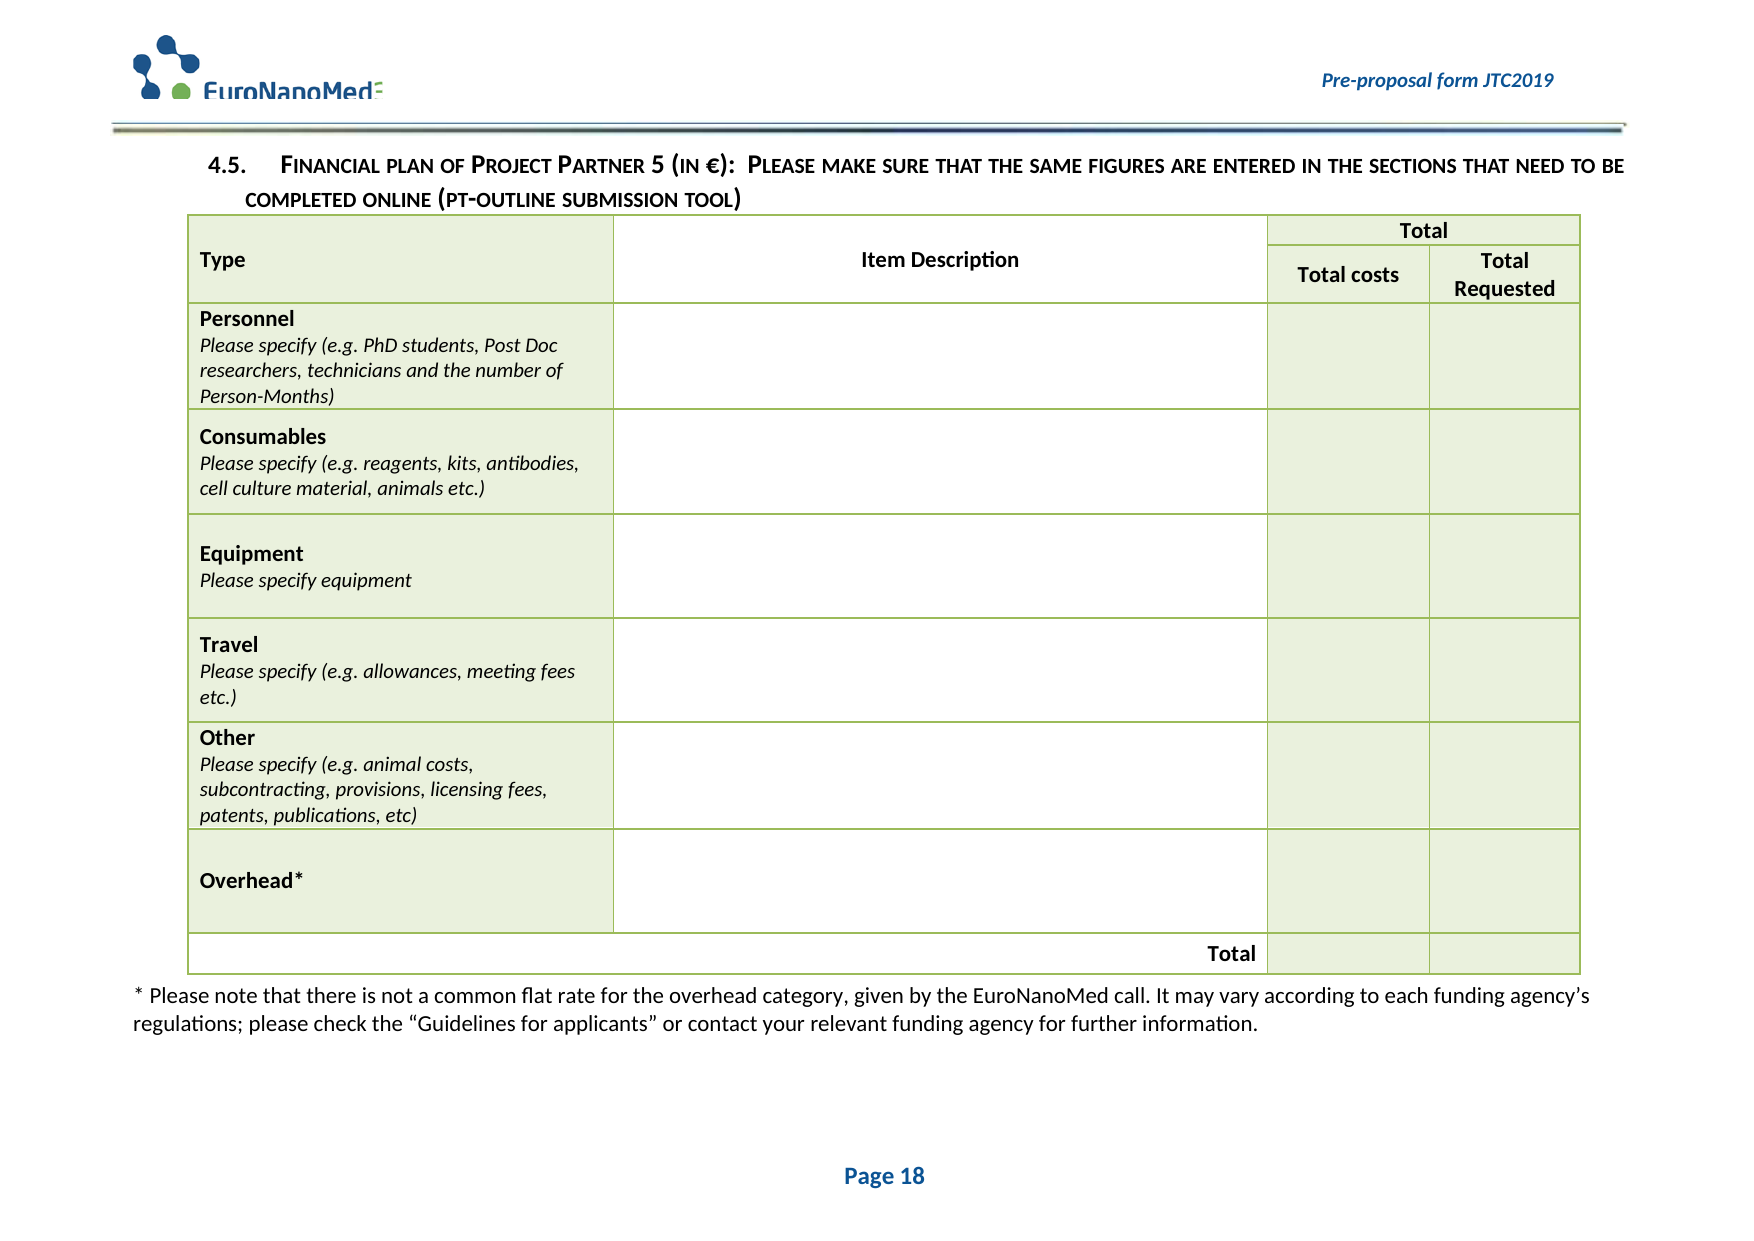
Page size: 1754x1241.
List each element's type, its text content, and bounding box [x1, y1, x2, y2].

list Financial plan of Project Partner 5 (in €): Please make sure that the same figures are entered in the sections that need to be completed online (pt-outline submission tool) [208, 148, 1636, 214]
table_cell [1268, 304, 1429, 408]
table_cell Equipment Please specify equipment [189, 515, 613, 617]
table_header Item Description [614, 216, 1267, 302]
table_header Type [189, 216, 613, 302]
table_cell Personnel Please specify (e.g. PhD students, Post Doc researchers, technicians and the number of Person-Months) [189, 304, 613, 408]
table_cell [614, 619, 1267, 721]
table_cell Total [189, 934, 1267, 973]
table_cell [1268, 515, 1429, 617]
table_cell [614, 410, 1267, 513]
table_cell [1430, 304, 1579, 408]
table_cell [614, 723, 1267, 827]
table_cell [1268, 934, 1429, 973]
table_cell [1268, 830, 1429, 932]
table_header Total [1268, 216, 1579, 244]
table_cell [1268, 619, 1429, 721]
table_cell [1430, 830, 1579, 932]
table_cell Consumables Please specify (e.g. reagents, kits, antibodies, cell culture material, animals etc.) [189, 410, 613, 513]
table_cell [1430, 619, 1579, 721]
picture [110, 120, 1630, 136]
table_cell [614, 304, 1267, 408]
table_cell [614, 515, 1267, 617]
table_cell [1268, 723, 1429, 827]
table_cell [1430, 410, 1579, 513]
table_cell Total Requested [1430, 246, 1579, 302]
table_cell [614, 830, 1267, 932]
text * Please note that there is not a common flat rate for the overhead category, given by the EuroNanoMed call. It may vary according to each funding agency’s regulations; please check the “Guidelines for applicants” or contact your relevant funding agency for further information. [133, 981, 1636, 1037]
table_cell Travel Please specify (e.g. allowances, meeting fees etc.) [189, 619, 613, 721]
table_cell [1430, 723, 1579, 827]
picture [132, 35, 383, 98]
table_cell Total costs [1268, 246, 1429, 302]
table_cell Overhead* [189, 830, 613, 932]
table_cell [1268, 410, 1429, 513]
table_cell [1430, 934, 1579, 973]
table_cell Other Please specify (e.g. animal costs, subcontracting, provisions, licensing fees, patents, publications, etc) [189, 723, 613, 827]
table_cell [1430, 515, 1579, 617]
